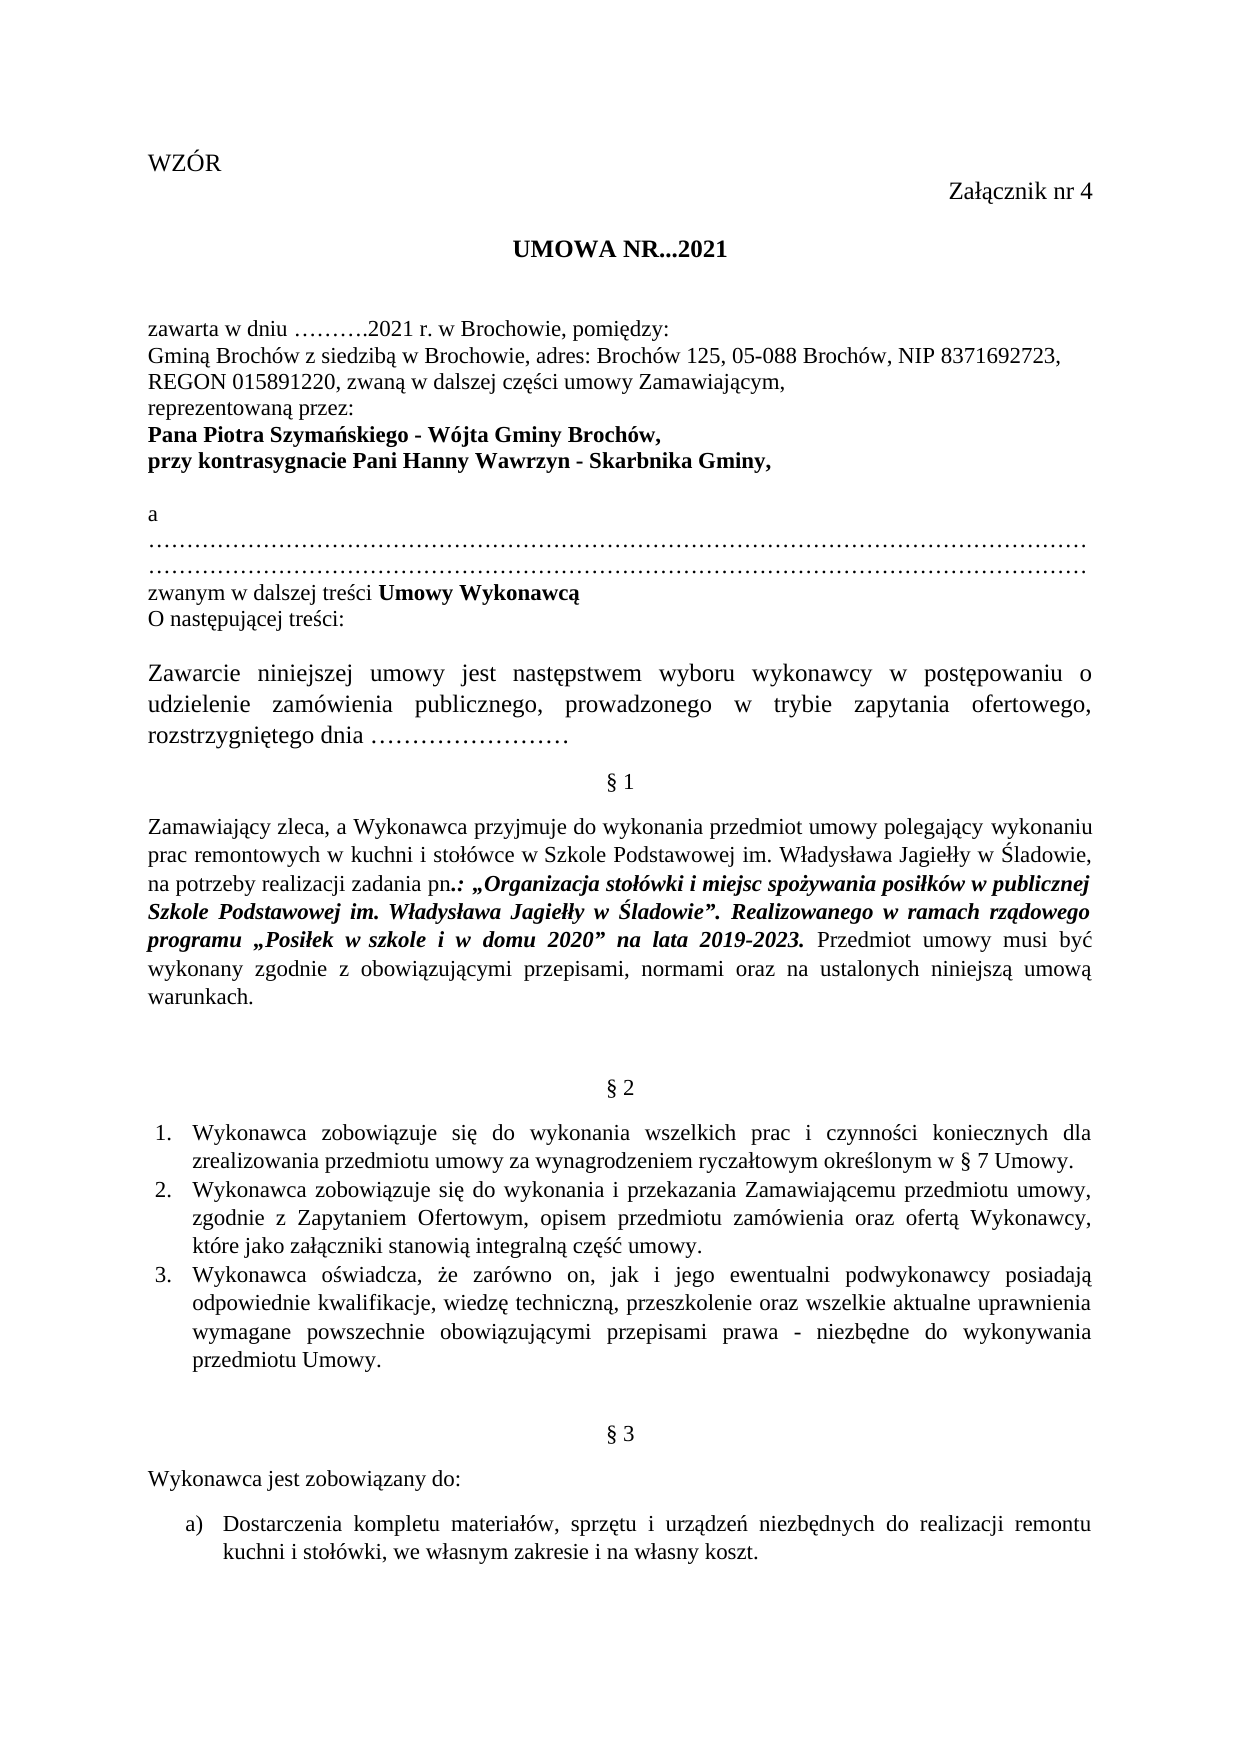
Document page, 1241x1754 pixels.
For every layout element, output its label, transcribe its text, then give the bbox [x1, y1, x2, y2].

text Pana Piotra Szymańskiego - Wójta Gminy Brochów, przy kontrasygnacie Pani Hanny Wawrzyn - Skarbnika Gminy, [148, 421, 1093, 473]
text Zawarcie niniejszej umowy jest następstwem wyboru wykonawcy w postępowaniu o udzielenie zamówienia publicznego, prowadzonego w trybie zapytania ofertowego, rozstrzygniętego dnia …………………… [148, 658, 1093, 749]
list Wykonawca oświadcza, że zarówno on, jak i jego ewentualni podwykonawcy posiadają odpowiednie kwalifikacje, wiedzę techniczną, przeszkolenie oraz wszelkie aktualne uprawnienia wymagane powszechnie obowiązującymi przepisami prawa - niezbędne do wykonywania przedmiotu Umowy. [154, 1261, 1093, 1373]
list Wykonawca zobowiązuje się do wykonania wszelkich prac i czynności koniecznych dla zrealizowania przedmiotu umowy za wynagrodzeniem ryczałtowym określonym w § 7 Umowy. [154, 1119, 1093, 1173]
text § 2 [148, 1074, 1093, 1100]
text UMOWA NR...2021 [148, 234, 1093, 263]
text Gminą Brochów z siedzibą w Brochowie, adres: Brochów 125, 05-088 Brochów, NIP 8371692723, REGON 015891220, zwaną w dalszej części umowy Zamawiającym, [148, 342, 1093, 394]
text …………………………………………………………………………………………………………………………………………………………………………………………………………………………zwanym w dalszej treści Umowy Wykonawcą [148, 526, 1093, 605]
text § 1 [148, 768, 1093, 794]
list Dostarczenia kompletu materiałów, sprzętu i urządzeń niezbędnych do realizacji remontu kuchni i stołówki, we własnym zakresie i na własny koszt. [185, 1510, 1093, 1565]
text reprezentowaną przez: [148, 394, 1093, 421]
text § 3 [148, 1420, 1093, 1446]
text O następującej treści: [148, 605, 1093, 632]
list Wykonawca zobowiązuje się do wykonania i przekazania Zamawiającemu przedmiotu umowy, zgodnie z Zapytaniem Ofertowym, opisem przedmiotu zamówienia oraz ofertą Wykonawcy, które jako załączniki stanowią integralną część umowy. [154, 1176, 1093, 1259]
text Wykonawca jest zobowiązany do: [148, 1465, 1093, 1491]
text WZÓR [148, 148, 1093, 176]
text a [148, 500, 1093, 526]
text zawarta w dniu ……….2021 r. w Brochowie, pomiędzy: [148, 315, 1093, 342]
text Zamawiający zleca, a Wykonawca przyjmuje do wykonania przedmiot umowy polegający wykonaniu prac remontowych w kuchni i stołówce w Szkole Podstawowej im. Władysława Jagiełły w Śladowie, na potrzeby realizacji zadania pn.: „Organizacja stołówki i miejsc spożywania posiłków w publicznej Szkole Podstawowej im. Władysława Jagiełły w Śladowie”. Realizowanego w ramach rządowego programu „Posiłek w szkole i w domu 2020” na lata 2019-2023. Przedmiot umowy musi być wykonany zgodnie z obowiązującymi przepisami, normami oraz na ustalonych niniejszą umową warunkach. [148, 813, 1093, 1010]
text Załącznik nr 4 [148, 176, 1093, 205]
